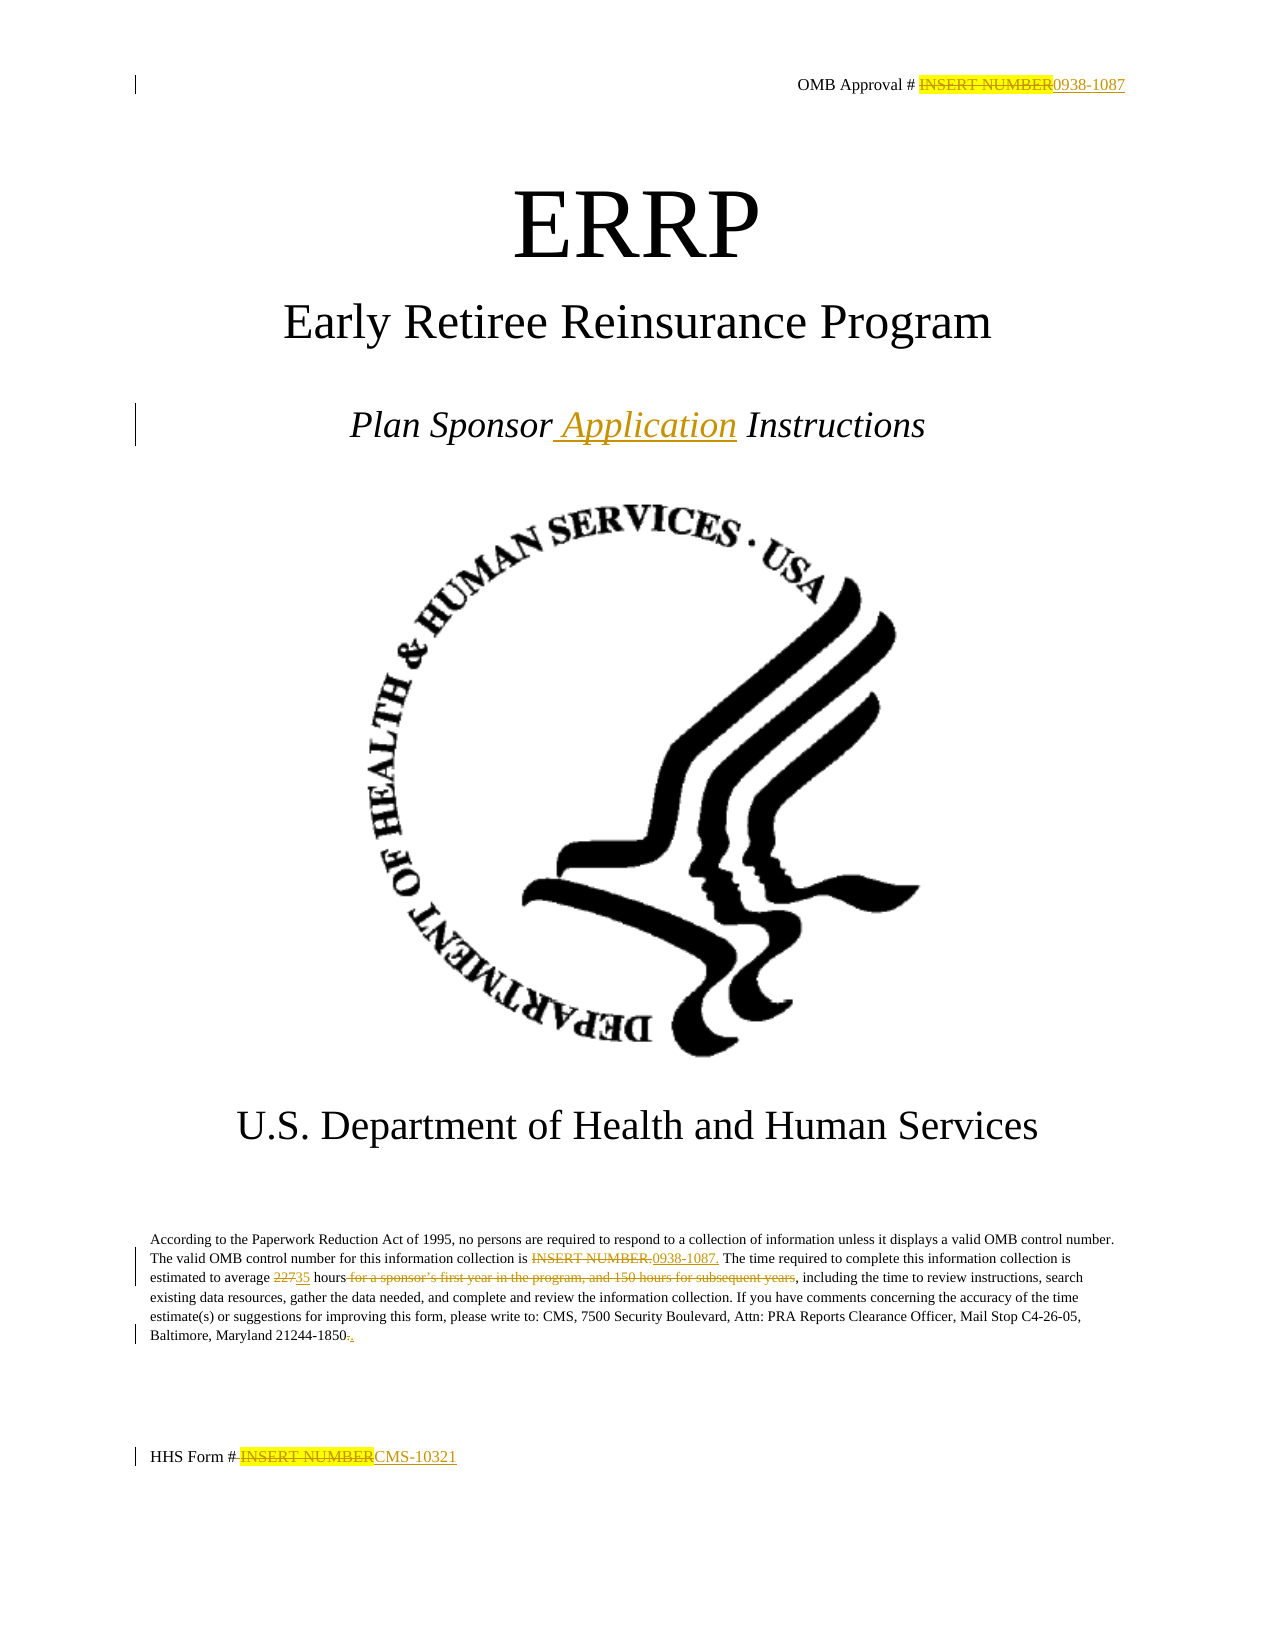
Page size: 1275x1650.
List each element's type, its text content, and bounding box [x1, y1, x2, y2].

text HHS Form # [374, 1447, 1125, 1466]
title Early Retiree Reinsurance Program [150, 292, 1125, 349]
text According to the Paperwork Reduction Act of 1995, no persons are required to respond to a collection of information unless it displays a valid OMB control number. The valid OMB control number for this information collection is The time required to complete this information collection is estimated to average hours, including the time to review instructions, search existing data resources, gather the data needed, and complete and review the information collection. If you have comments concerning the accuracy of the time estimate(s) or suggestions for improving this form, please write to: CMS, 7500 Security Boulevard, Attn: PRA Reports Clearance Officer, Mail Stop C4-26-05, Baltimore, Maryland 21244-1850 [150, 1231, 1125, 1344]
text HHS Form # [150, 1447, 240, 1466]
text Plan Sponsor Instructions [150, 403, 1125, 446]
text U.S. Department of Health and Human Services [150, 1101, 1125, 1149]
title ERRP [150, 164, 1125, 279]
